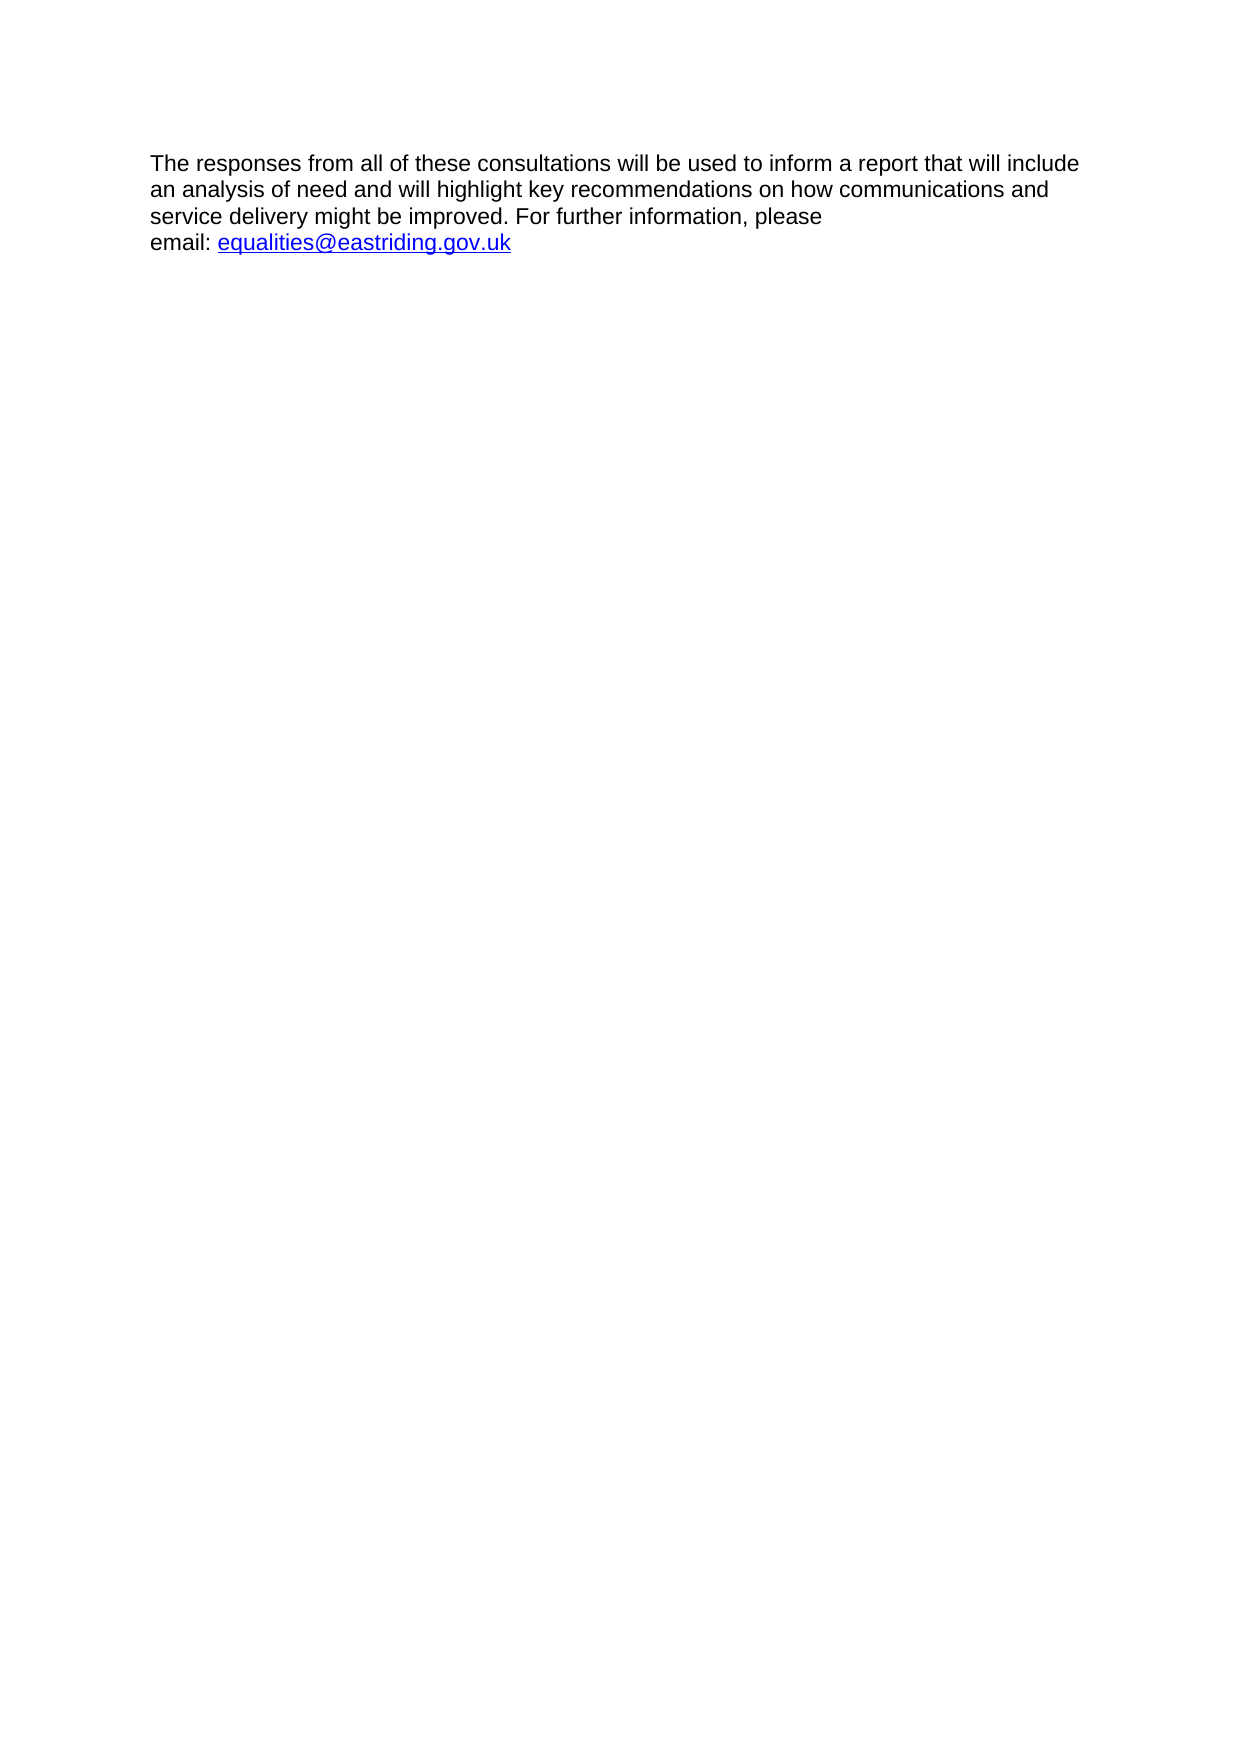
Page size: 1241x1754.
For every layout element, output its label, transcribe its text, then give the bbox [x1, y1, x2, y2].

text The responses from all of these consultations will be used to inform a report that will include an analysis of need and will highlight key recommendations on how communications and service delivery might be improved. For further information, please email: equalities@eastriding.gov.uk [150, 150, 1090, 255]
